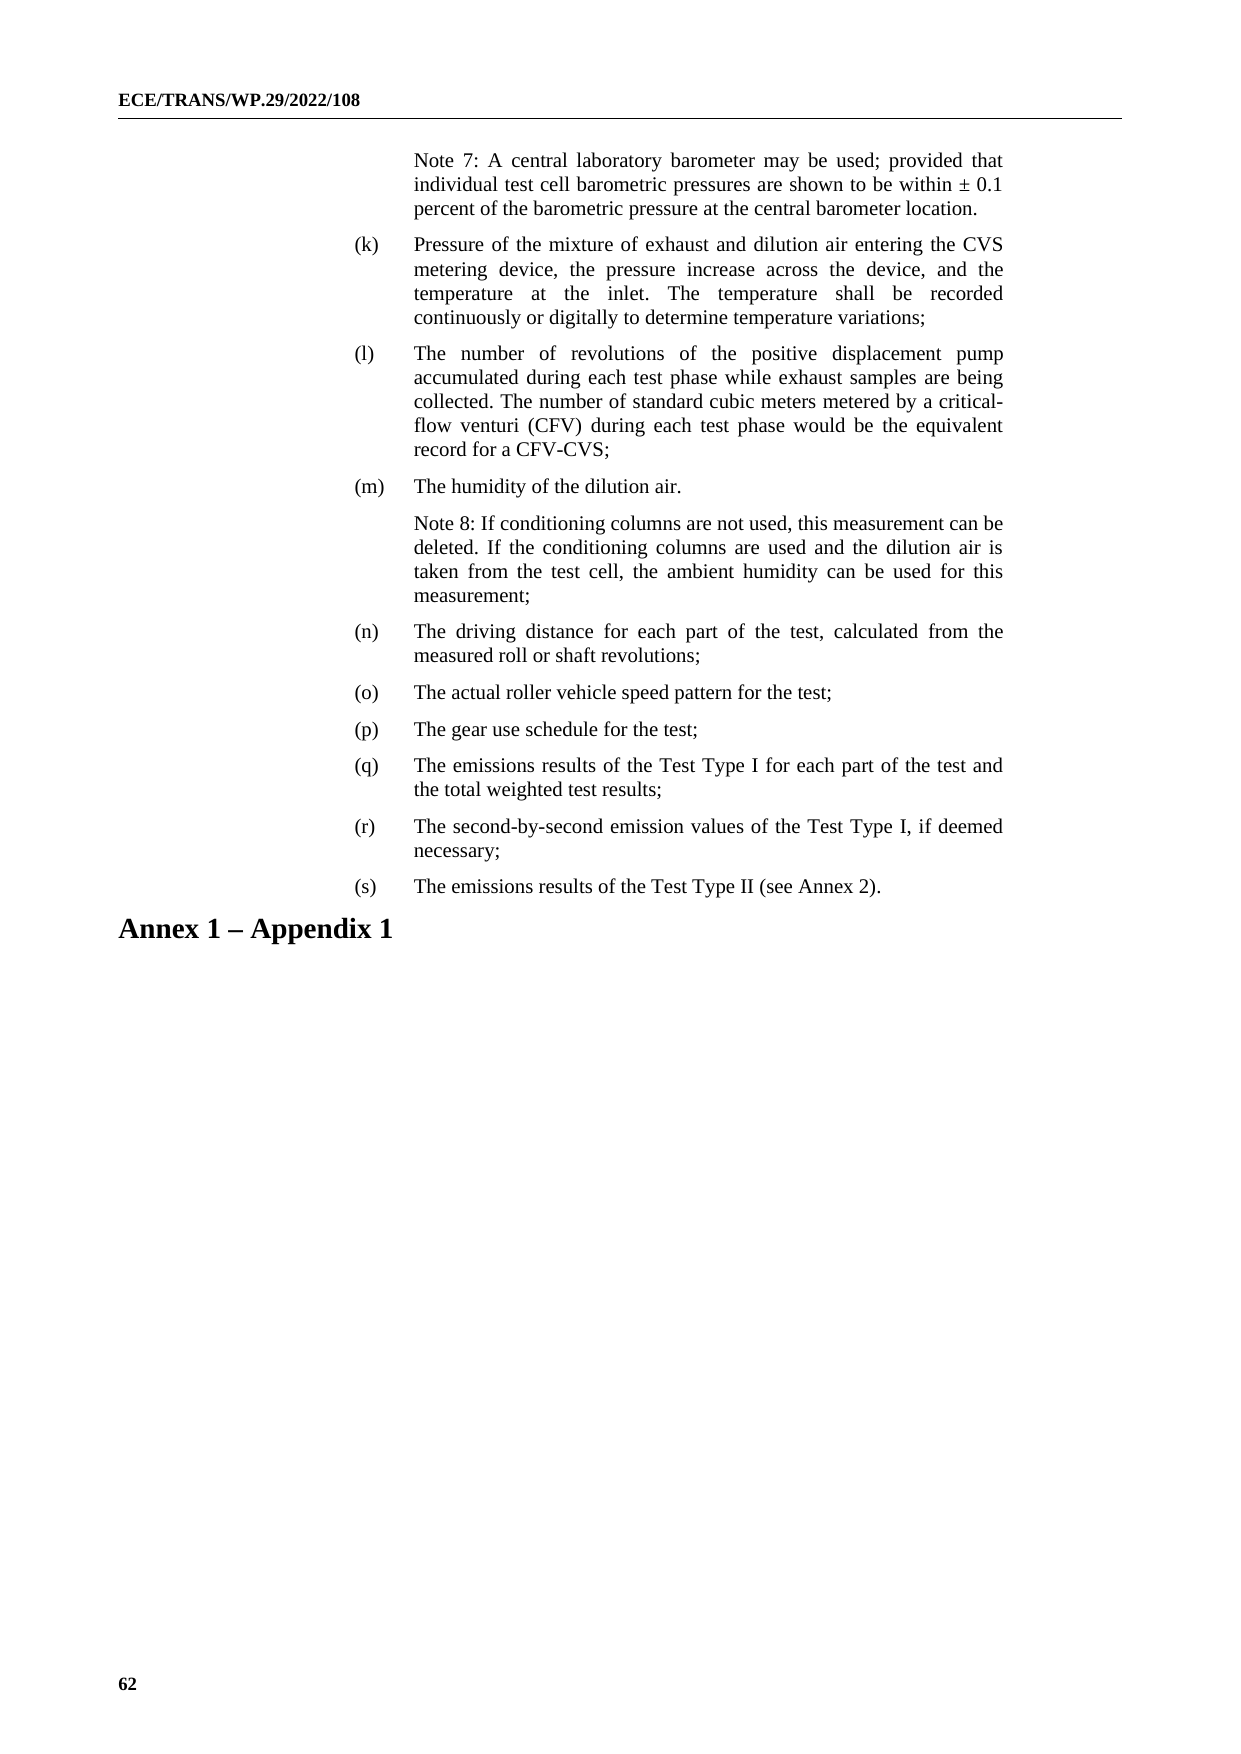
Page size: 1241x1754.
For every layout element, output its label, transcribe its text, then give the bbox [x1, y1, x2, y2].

list (q) The emissions results of the Test Type I for each part of the test and the total weighted test results; [354, 753, 1004, 801]
list (k) Pressure of the mixture of exhaust and dilution air entering the CVS metering device, the pressure increase across the device, and the temperature at the inlet. The temperature shall be recorded continuously or digitally to determine temperature variations; [354, 232, 1004, 329]
list Note 7: A central laboratory barometer may be used; provided that individual test cell barometric pressures are shown to be within ± 0.1 percent of the barometric pressure at the central barometer location. [354, 148, 1004, 220]
text Annex 1 – Appendix 1 [118, 911, 1122, 944]
list (o) The actual roller vehicle speed pattern for the test; [354, 680, 1004, 704]
list (l) The number of revolutions of the positive displacement pump accumulated during each test phase while exhaust samples are being collected. The number of standard cubic meters metered by a critical-flow venturi (CFV) during each test phase would be the equivalent record for a CFV-CVS; [354, 341, 1004, 461]
list (p) The gear use schedule for the test; [354, 716, 1004, 741]
list (n) The driving distance for each part of the test, calculated from the measured roll or shaft revolutions; [354, 619, 1004, 667]
list (s) The emissions results of the Test Type II (see Annex 2). [354, 874, 1004, 898]
list (m) The humidity of the dilution air. [354, 474, 1004, 498]
list (r) The second-by-second emission values of the Test Type I, if deemed necessary; [354, 814, 1004, 862]
list Note 8: If conditioning columns are not used, this measurement can be deleted. If the conditioning columns are used and the dilution air is taken from the test cell, the ambient humidity can be used for this measurement; [354, 511, 1004, 607]
